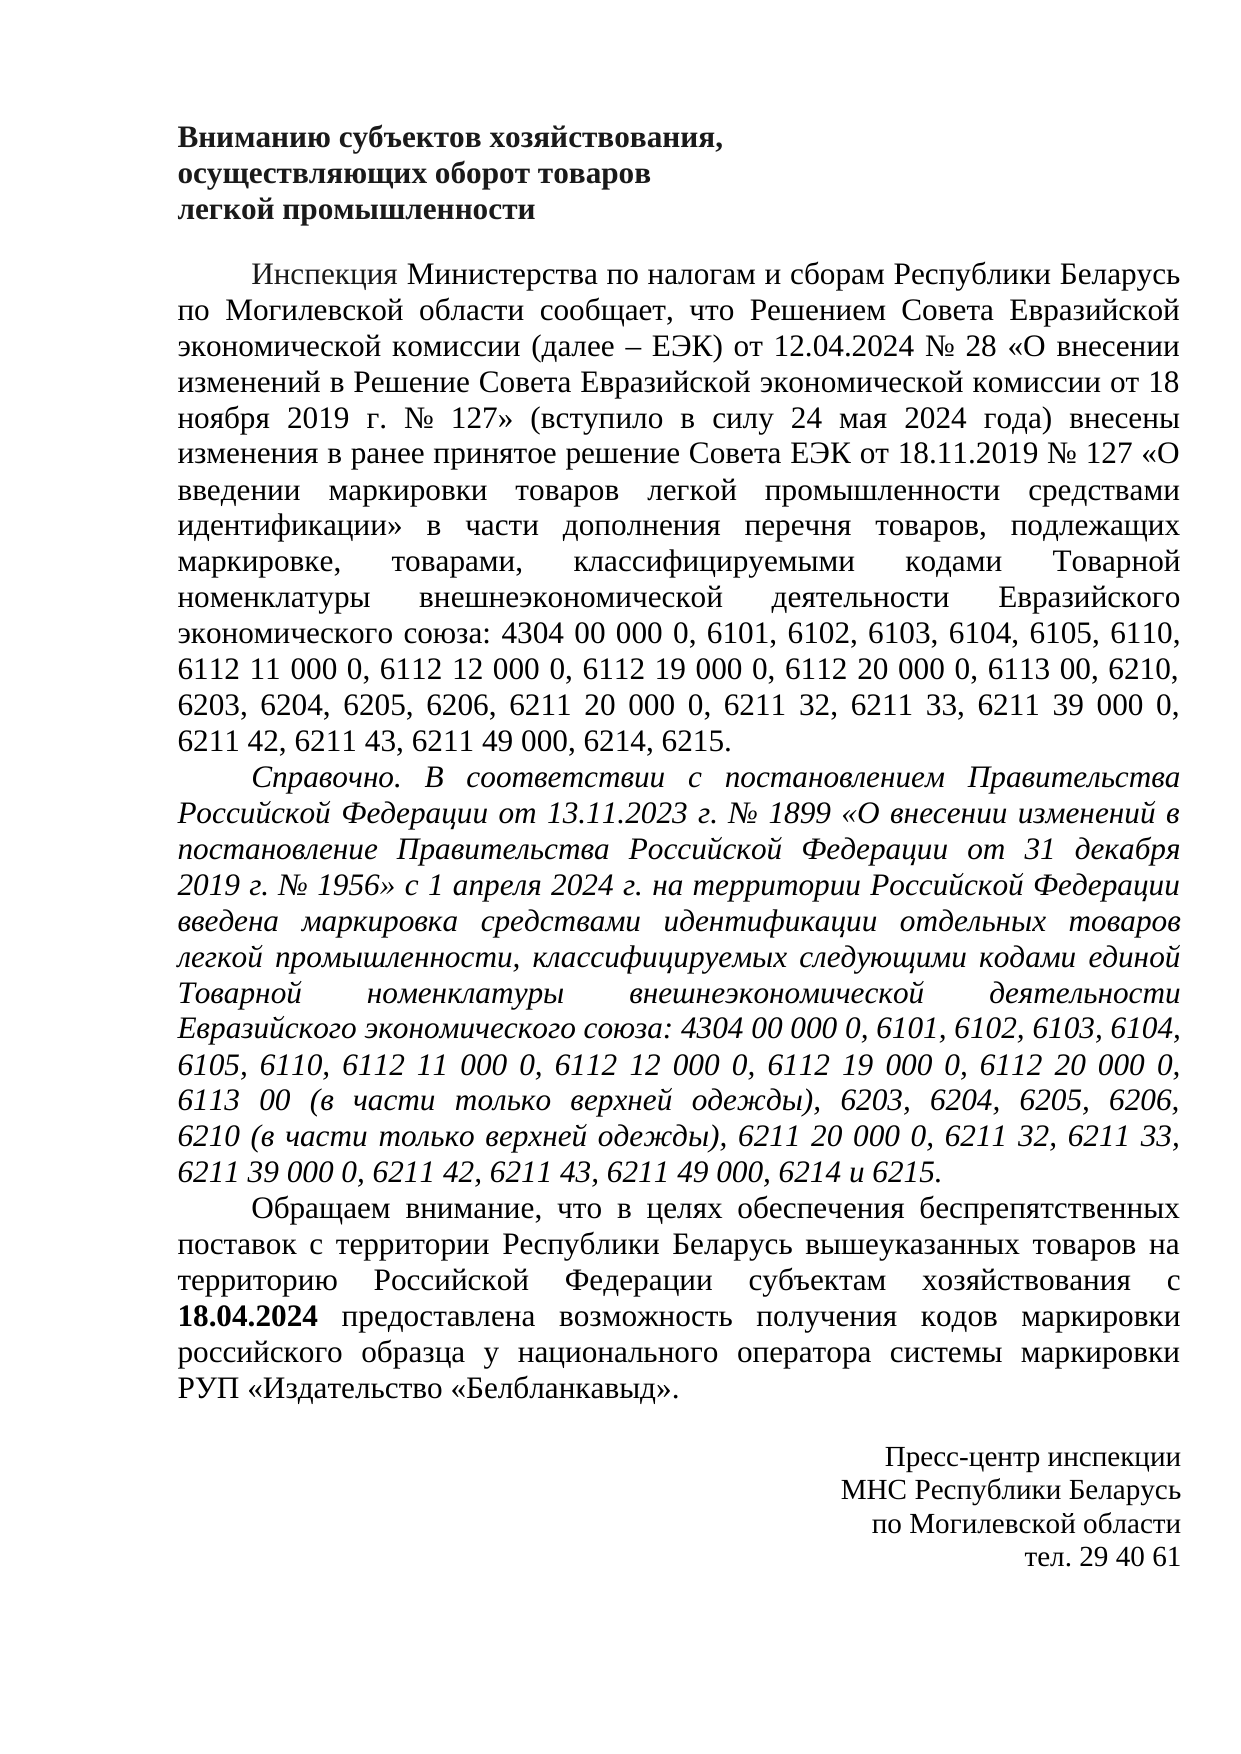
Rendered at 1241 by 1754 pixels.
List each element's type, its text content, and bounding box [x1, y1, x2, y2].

text Вниманию субъектов хозяйствования, [177, 118, 1181, 154]
text Обращаем внимание, что в целях обеспечения беспрепятственных поставок с территории Республики Беларусь вышеуказанных товаров на территорию Российской Федерации субъектам хозяйствования с 18.04.2024 предоставлена возможность получения кодов маркировки российского образца у национального оператора системы маркировки РУП «Издательство «Белбланкавыд». [177, 1189, 1181, 1405]
text Инспекция Министерства по налогам и сборам Республики Беларусь по Могилевской области сообщает, что Решением Совета Евразийской экономической комиссии (далее – ЕЭК) от 12.04.2024 № 28 «О внесении изменений в Решение Совета Евразийской экономической комиссии от 18 ноября 2019 г. № 127» (вступило в силу 24 мая 2024 года) внесены изменения в ранее принятое решение Совета ЕЭК от 18.11.2019 № 127 «О введении маркировки товаров легкой промышленности средствами идентификации» в части дополнения перечня товаров, подлежащих маркировке, товарами, классифицируемыми кодами Товарной номенклатуры внешнеэкономической деятельности Евразийского экономического союза: 4304 00 000 0, 6101, 6102, 6103, 6104, 6105, 6110, 6112 11 000 0, 6112 12 000 0, 6112 19 000 0, 6112 20 000 0, 6113 00, 6210, 6203, 6204, 6205, 6206, 6211 20 000 0, 6211 32, 6211 33, 6211 39 000 0, 6211 42, 6211 43, 6211 49 000, 6214, 6215. [177, 255, 1181, 758]
text тел. 29 40 61 [177, 1539, 1181, 1573]
text МНС Республики Беларусь [177, 1472, 1181, 1506]
text легкой промышленности [177, 190, 1181, 226]
text по Могилевской области [177, 1506, 1181, 1539]
text Пресс-центр инспекции [177, 1439, 1181, 1472]
text Справочно. В соответствии с постановлением Правительства Российской Федерации от 13.11.2023 г. № 1899 «О внесении изменений в постановление Правительства Российской Федерации от 31 декабря 2019 г. № 1956» с 1 апреля 2024 г. на территории Российской Федерации введена маркировка средствами идентификации отдельных товаров легкой промышленности, классифицируемых следующими кодами единой Товарной номенклатуры внешнеэкономической деятельности Евразийского экономического союза: 4304 00 000 0, 6101, 6102, 6103, 6104, 6105, 6110, 6112 11 000 0, 6112 12 000 0, 6112 19 000 0, 6112 20 000 0, 6113 00 (в части только верхней одежды), 6203, 6204, 6205, 6206, 6210 (в части только верхней одежды), 6211 20 000 0, 6211 32, 6211 33, 6211 39 000 0, 6211 42, 6211 43, 6211 49 000, 6214 и 6215. [177, 758, 1181, 1189]
text осуществляющих оборот товаров [177, 154, 1181, 190]
